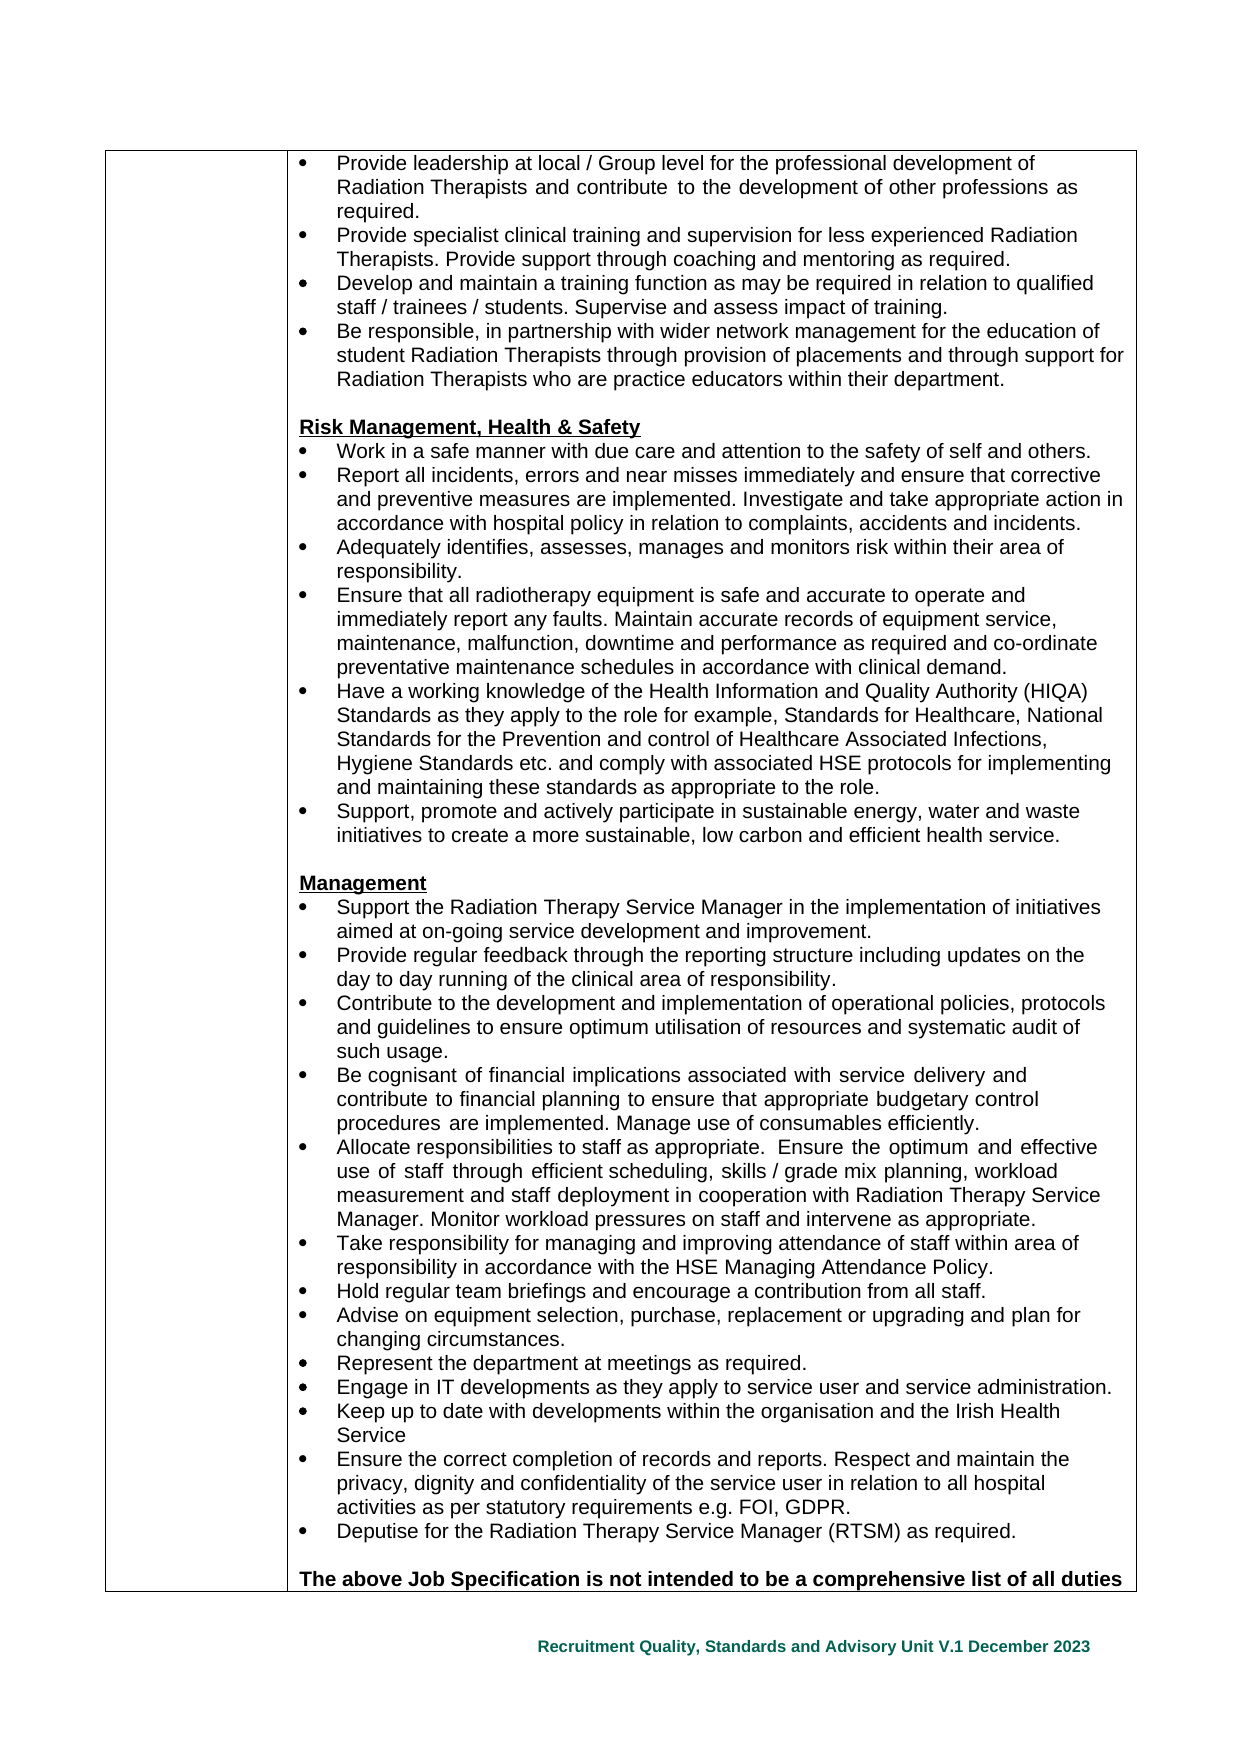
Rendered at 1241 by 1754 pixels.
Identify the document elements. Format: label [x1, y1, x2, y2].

table_cell [106, 151, 287, 1591]
table_cell [288, 151, 1136, 1591]
